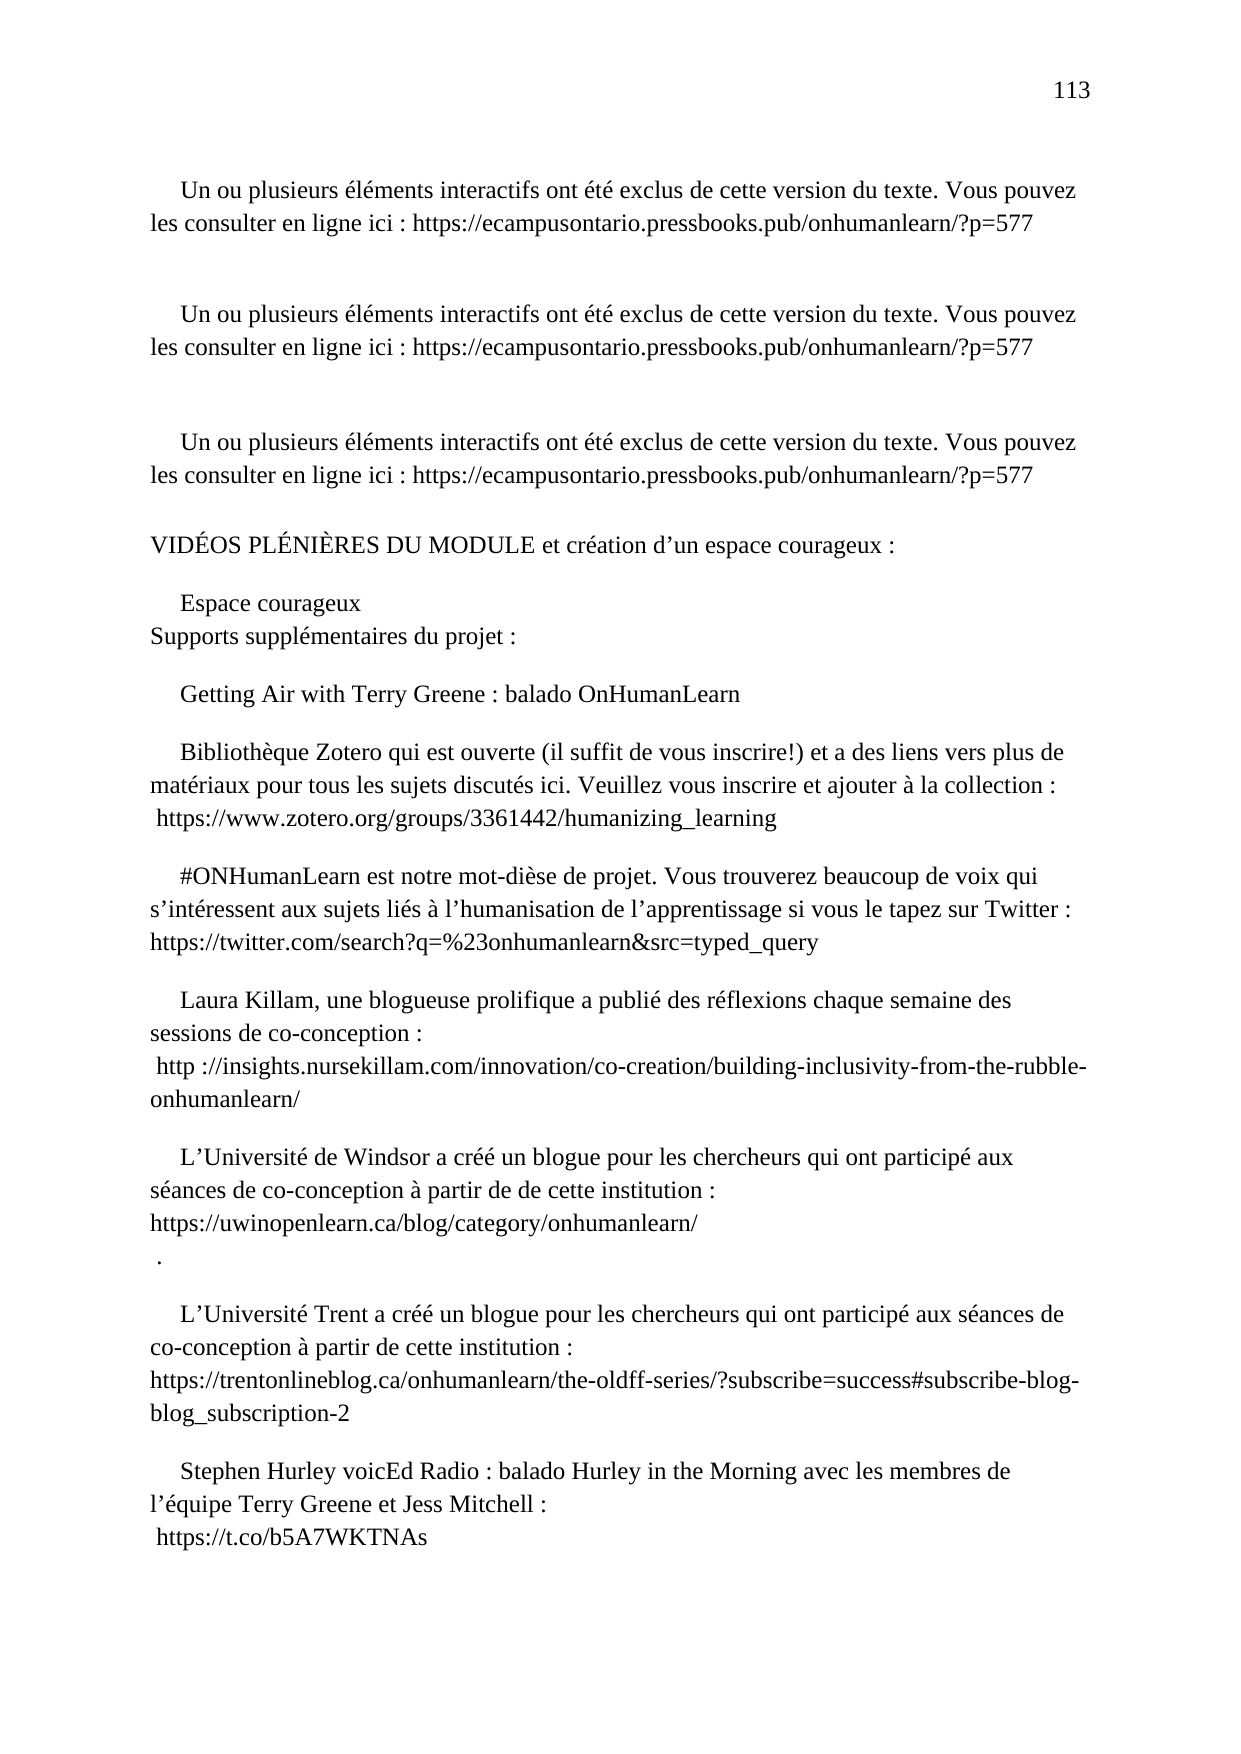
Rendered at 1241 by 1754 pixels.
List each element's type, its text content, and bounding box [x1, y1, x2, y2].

text Stephen Hurley voicEd Radio : balado Hurley in the Morning avec les membres de l’équipe Terry Greene et Jess Mitchell : https://t.co/b5A7WKTNAs [150, 1456, 1090, 1551]
text #ONHumanLearn est notre mot-dièse de projet. Vous trouverez beaucoup de voix qui s’intéressent aux sujets liés à l’humanisation de l’apprentissage si vous le tapez sur Twitter : https://twitter.com/search?q=%23onhumanlearn&src=typed_query [150, 861, 1090, 956]
text Getting Air with Terry Greene : balado OnHumanLearn [150, 679, 1090, 708]
text L’Université de Windsor a créé un blogue pour les chercheurs qui ont participé aux séances de co-conception à partir de de cette institution : https://uwinopenlearn.ca/blog/category/onhumanlearn/ . [150, 1142, 1090, 1269]
text VIDÉOS PLÉNIÈRES DU MODULE et création d’un espace courageux : [150, 530, 1090, 559]
text Bibliothèque Zotero qui est ouverte (il suffit de vous inscrire!) et a des liens vers plus de matériaux pour tous les sujets discutés ici. Veuillez vous inscrire et ajouter à la collection : https://www.zotero.org/groups/3361442/humanizing_learning [150, 737, 1090, 832]
text Supports supplémentaires du projet : [150, 621, 1090, 650]
text L’Université Trent a créé un blogue pour les chercheurs qui ont participé aux séances de co-conception à partir de cette institution : https://trentonlineblog.ca/onhumanlearn/the-oldff-series/?subscribe=success#subscribe-blog-blog_subscription-2 [150, 1299, 1090, 1427]
text Laura Killam, une blogueuse prolifique a publié des réflexions chaque semaine des sessions de co-conception : http ://insights.nursekillam.com/innovation/co-creation/building-inclusivity-from-the-rubble-onhumanlearn/ [150, 985, 1090, 1113]
text Espace courageux [150, 588, 1090, 617]
